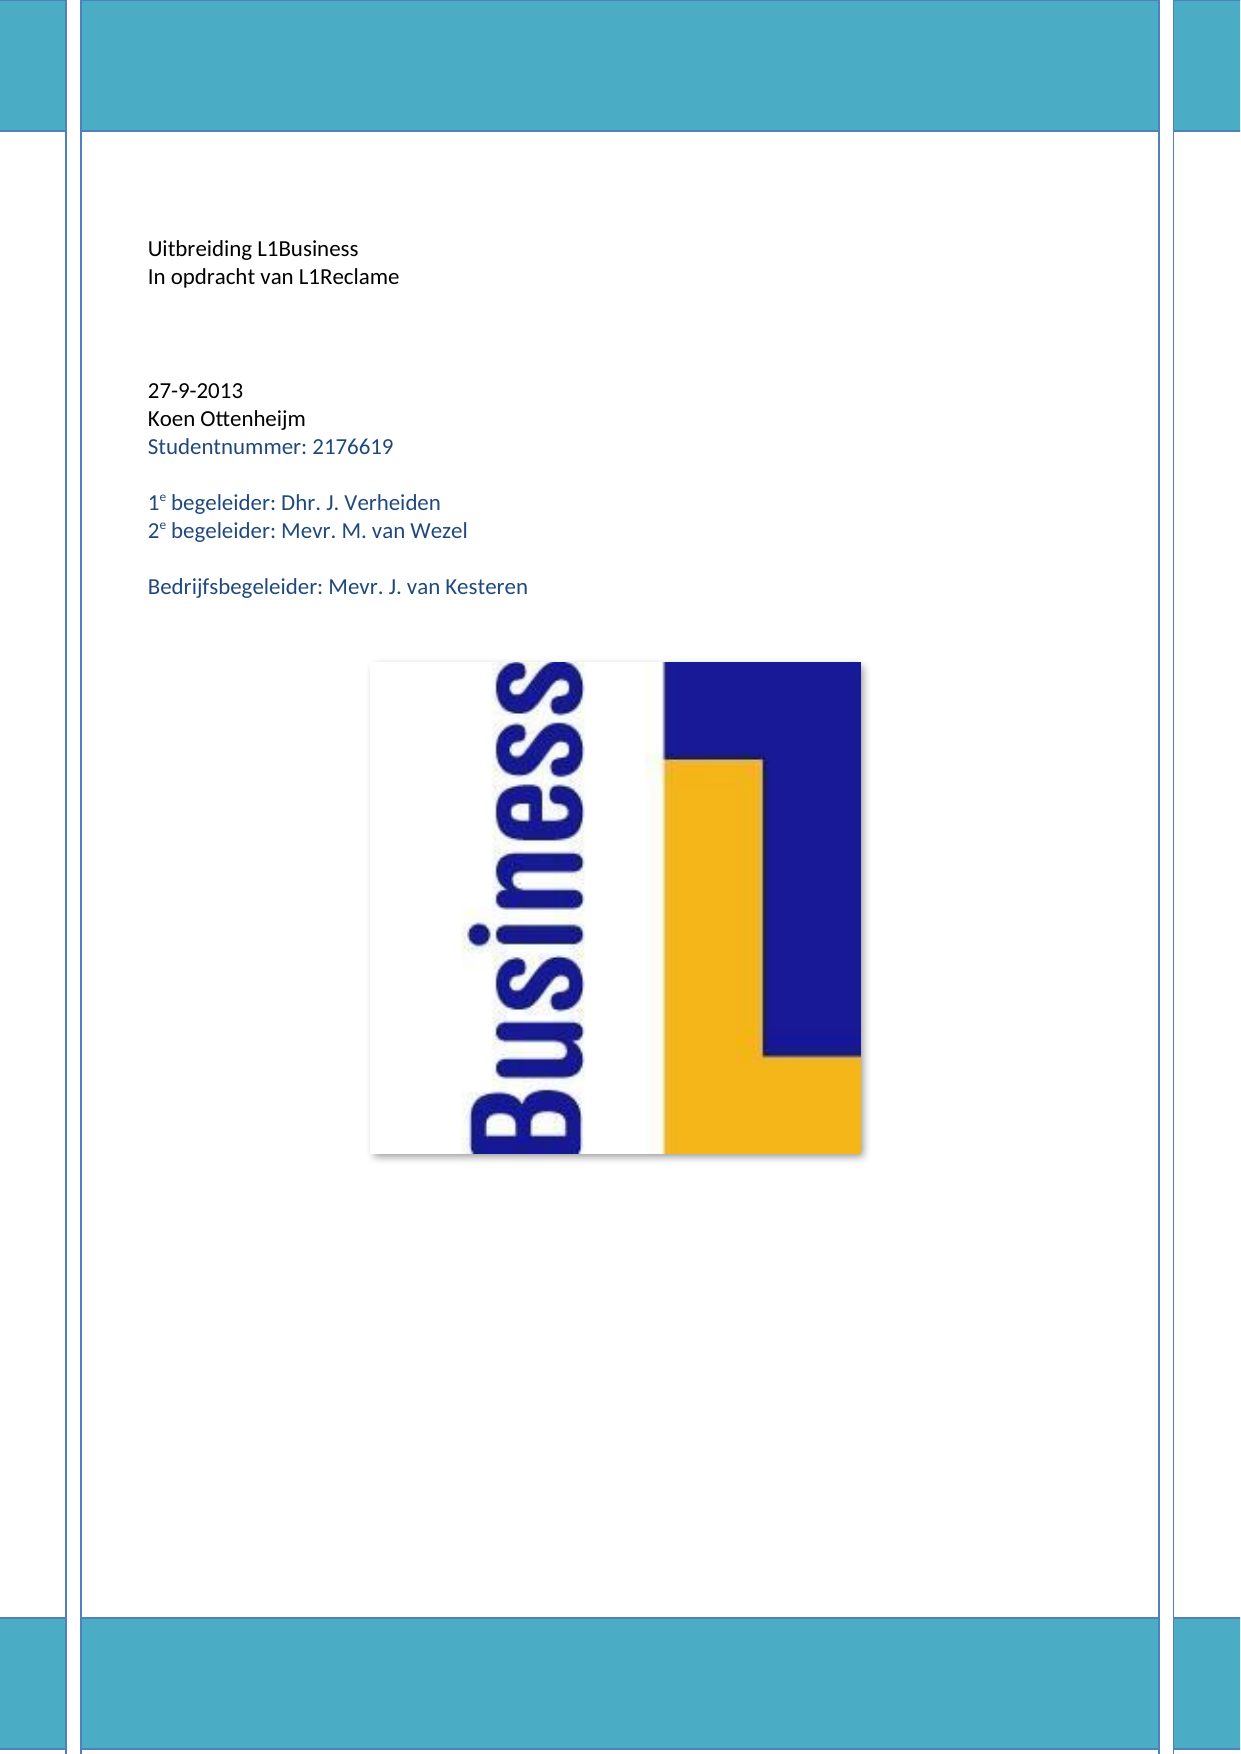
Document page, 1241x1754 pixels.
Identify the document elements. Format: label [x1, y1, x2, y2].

picture [370, 662, 861, 1154]
